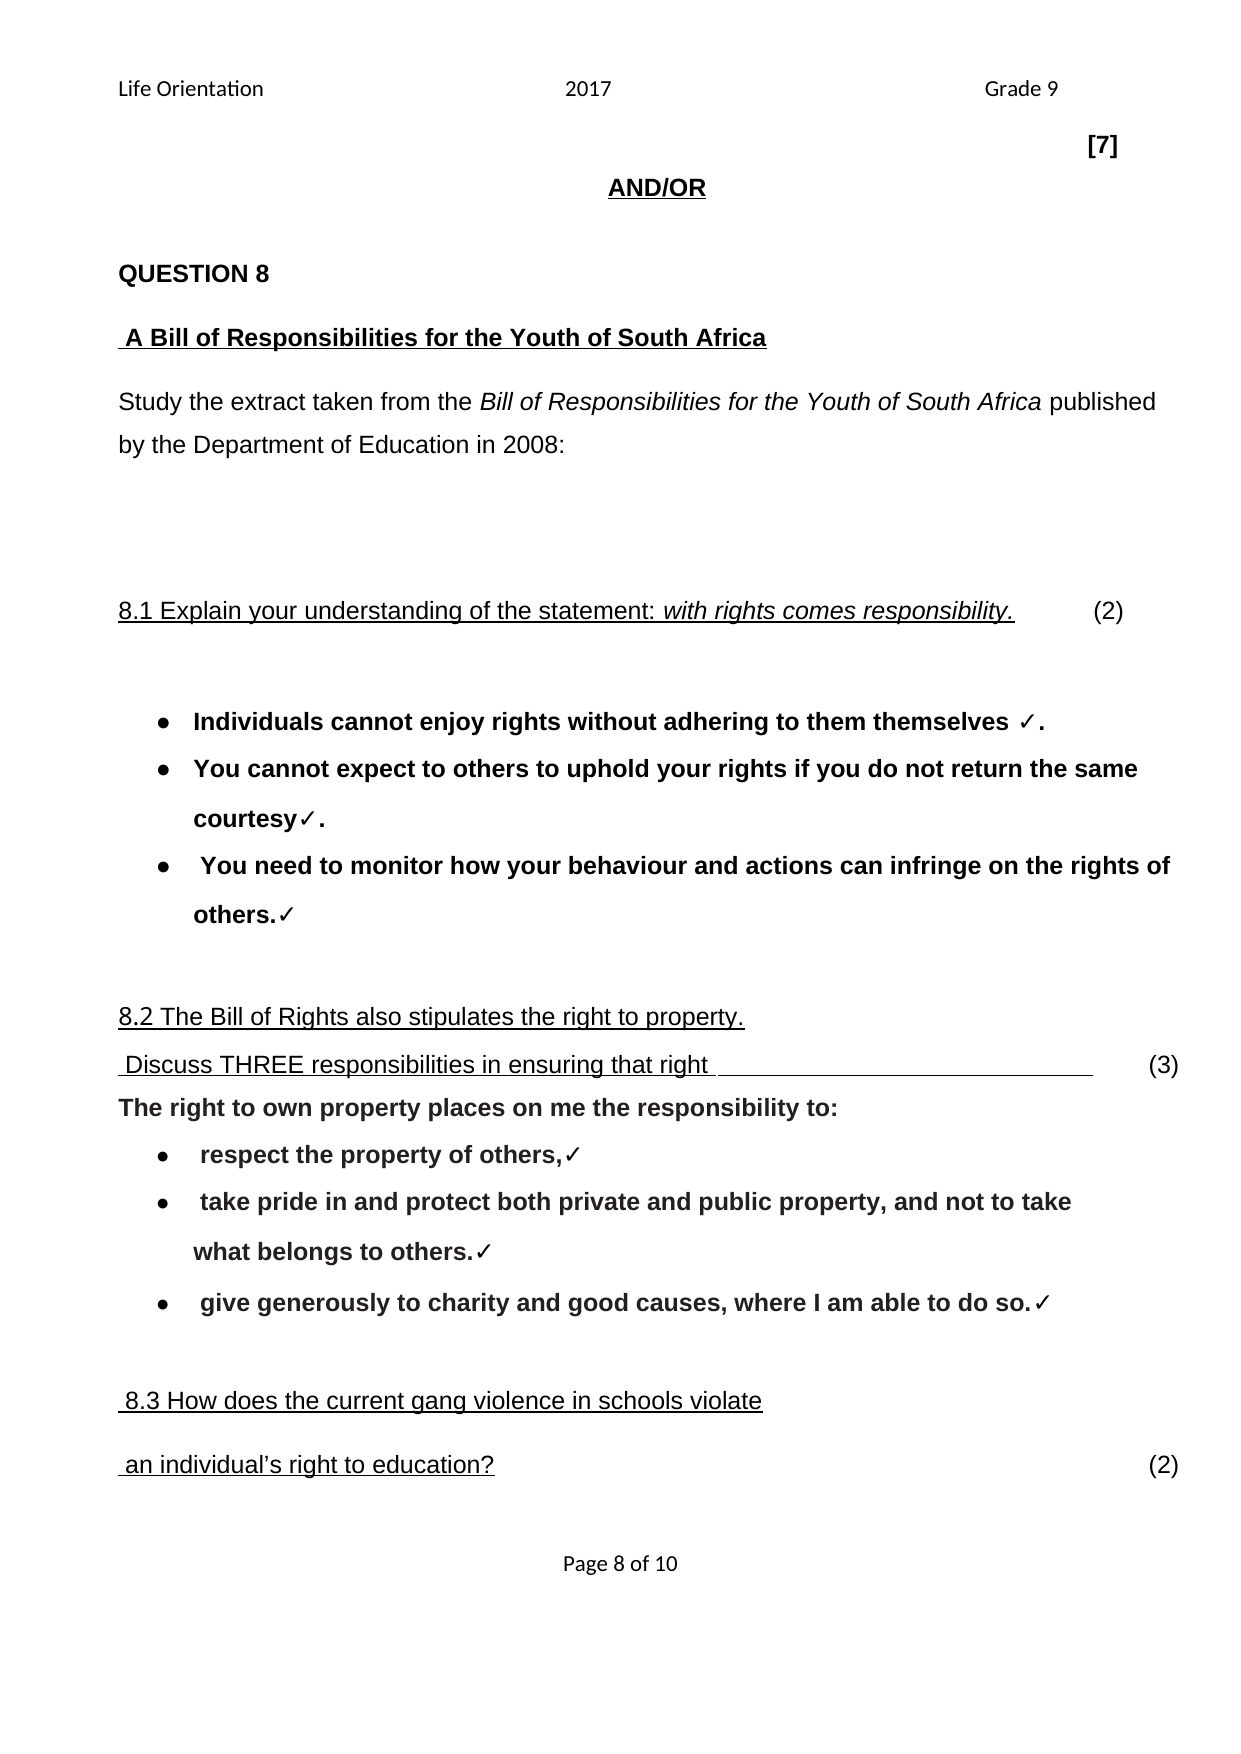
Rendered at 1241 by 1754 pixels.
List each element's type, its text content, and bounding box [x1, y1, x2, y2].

text AND/OR [192, 173, 1122, 202]
text A Bill of Responsibilities for the Youth of South Africa [118, 323, 1183, 352]
list respect the property of others,✓ [156, 1136, 1122, 1170]
text 8.2 The Bill of Rights also stipulates the right to property. [118, 999, 1183, 1033]
text Study the extract taken from the Bill of Responsibilities for the Youth of South Africa published by the Department of Education in 2008: [118, 387, 1183, 459]
text 8.1 Explain your understanding of the statement: with rights comes responsibility. (2) [118, 596, 1183, 625]
list You need to monitor how your behaviour and actions can infringe on the rights of others.✓ [156, 851, 1183, 931]
text Discuss THREE responsibilities in ensuring that right (3) [118, 1050, 1183, 1079]
list take pride in and protect both private and public property, and not to take what belongs to others.✓ [156, 1187, 1122, 1267]
list Individuals cannot enjoy rights without adhering to them themselves ✓. [156, 703, 1183, 737]
list You cannot expect to others to uphold your rights if you do not return the same courtesy✓. [156, 754, 1183, 834]
text The right to own property places on me the responsibility to: [118, 1093, 1122, 1122]
text [7] [1018, 130, 1122, 159]
list give generously to charity and good causes, where I am able to do so.✓ [156, 1284, 1122, 1318]
text an individual’s right to education? (2) [118, 1450, 1183, 1479]
text QUESTION 8 [118, 259, 1122, 288]
text 8.3 How does the current gang violence in schools violate [118, 1386, 1183, 1415]
